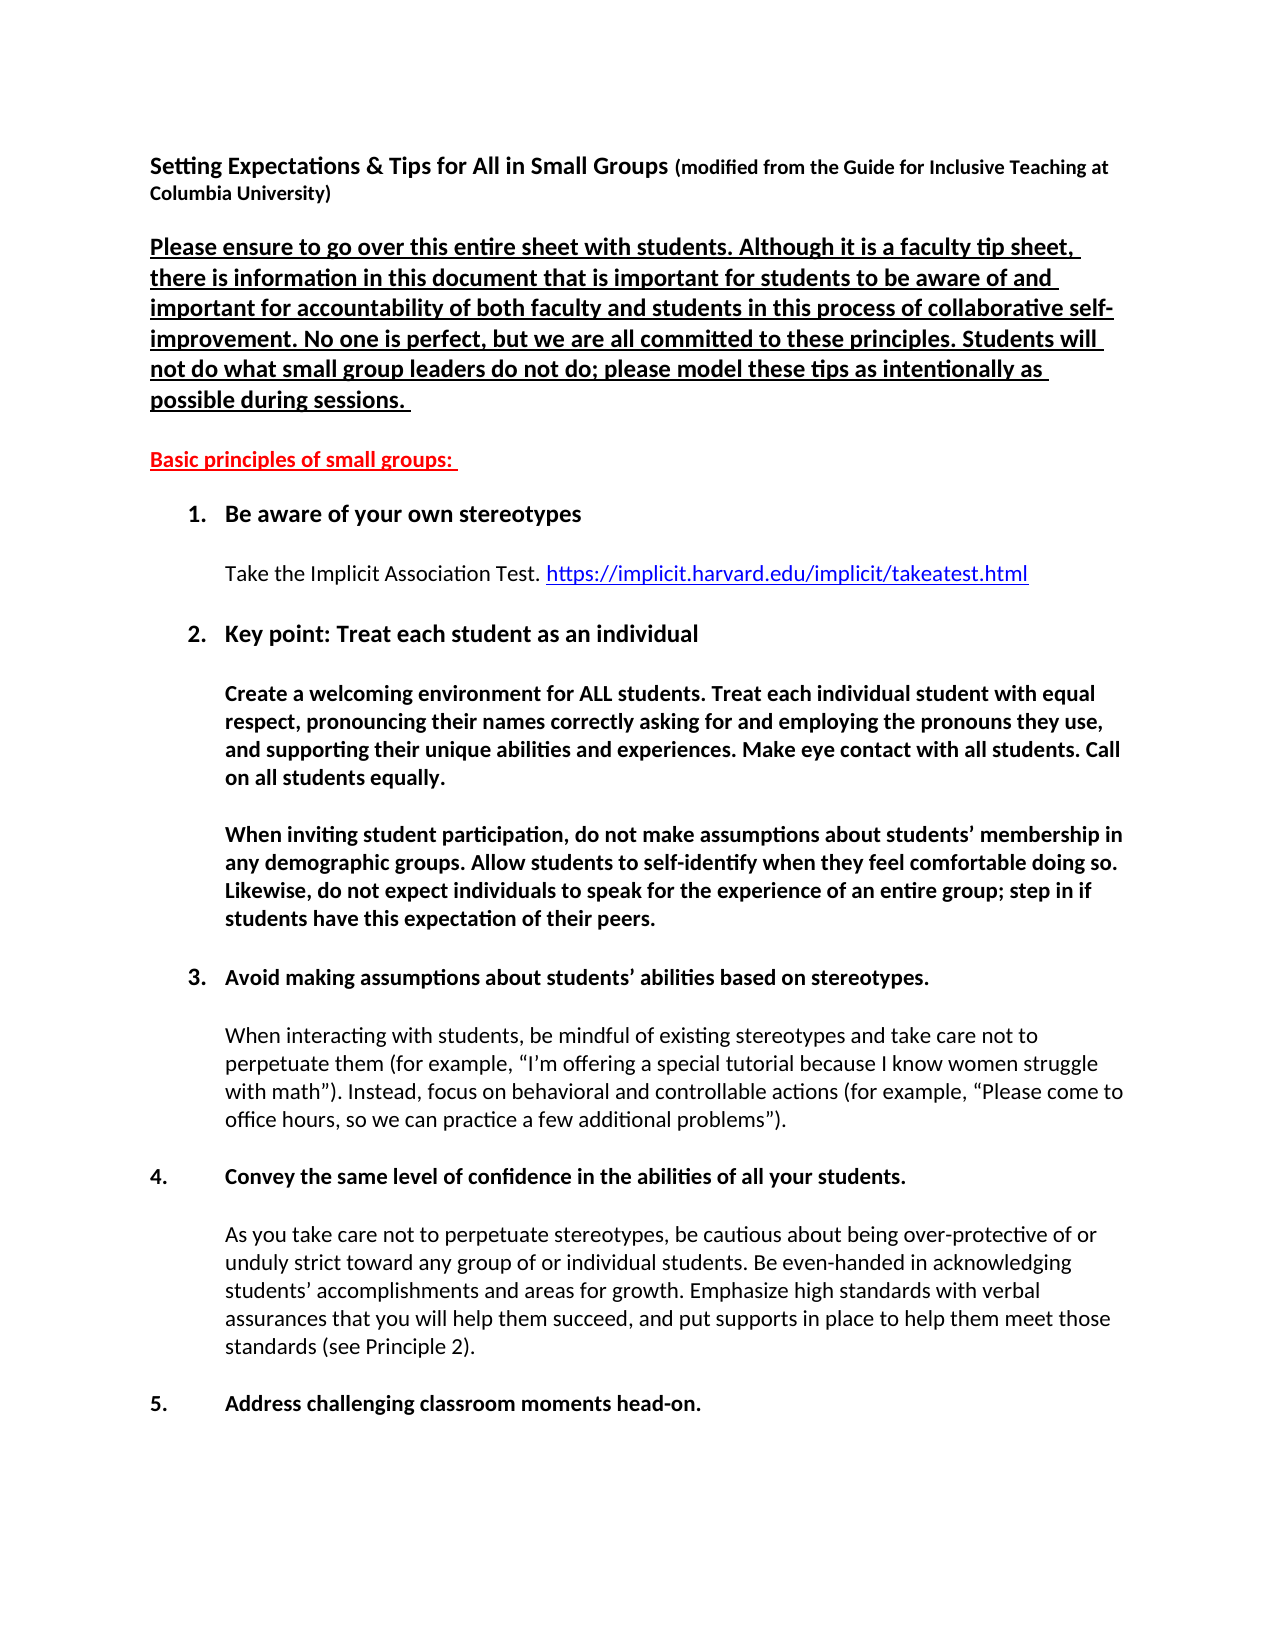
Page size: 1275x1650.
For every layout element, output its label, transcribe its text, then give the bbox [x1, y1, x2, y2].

text Create a welcoming environment for ALL students. Treat each individual student with equal respect, pronouncing their names correctly asking for and employing the pronouns they use, and supporting their unique abilities and experiences. Make eye contact with all students. Call on all students equally. [225, 679, 1125, 791]
text 5. Address challenging classroom moments head-on. [150, 1389, 1125, 1417]
text When inviting student participation, do not make assumptions about students’ membership in any demographic groups. Allow students to self-identify when they feel comfortable doing so. Likewise, do not expect individuals to speak for the experience of an entire group; step in if students have this expectation of their peers. [225, 820, 1125, 932]
text As you take care not to perpetuate stereotypes, be cautious about being over-protective of or unduly strict toward any group of or individual students. Be even-handed in acknowledging students’ accomplishments and areas for growth. Emphasize high standards with verbal assurances that you will help them succeed, and put supports in place to help them meet those standards (see Principle 2). [225, 1220, 1125, 1360]
list Key point: Treat each student as an individual [187, 618, 1125, 648]
list Be aware of your own stereotypes [187, 498, 1125, 529]
list Avoid making assumptions about students’ abilities based on stereotypes. [187, 962, 1125, 992]
text Basic principles of small groups: [150, 445, 1125, 473]
text Please ensure to go over this entire sheet with students. Although it is a faculty tip sheet, there is information in this document that is important for students to be aware of and important for accountability of both faculty and students in this process of collaborative self-improvement. No one is perfect, but we are all committed to these principles. Students will not do what small group leaders do not do; please model these tips as intentionally as possible during sessions. [150, 231, 1125, 414]
text Setting Expectations & Tips for All in Small Groups (modified from the Guide for Inclusive Teaching at Columbia University) [150, 150, 1125, 206]
text Take the Implicit Association Test. https://implicit.harvard.edu/implicit/takeatest.html [150, 559, 1125, 587]
text When interacting with students, be mindful of existing stereotypes and take care not to perpetuate them (for example, “I’m offering a special tutorial because I know women struggle with math”). Instead, focus on behavioral and controllable actions (for example, “Please come to office hours, so we can practice a few additional problems”). [225, 1021, 1125, 1133]
text 4. Convey the same level of confidence in the abilities of all your students. [150, 1162, 1125, 1191]
